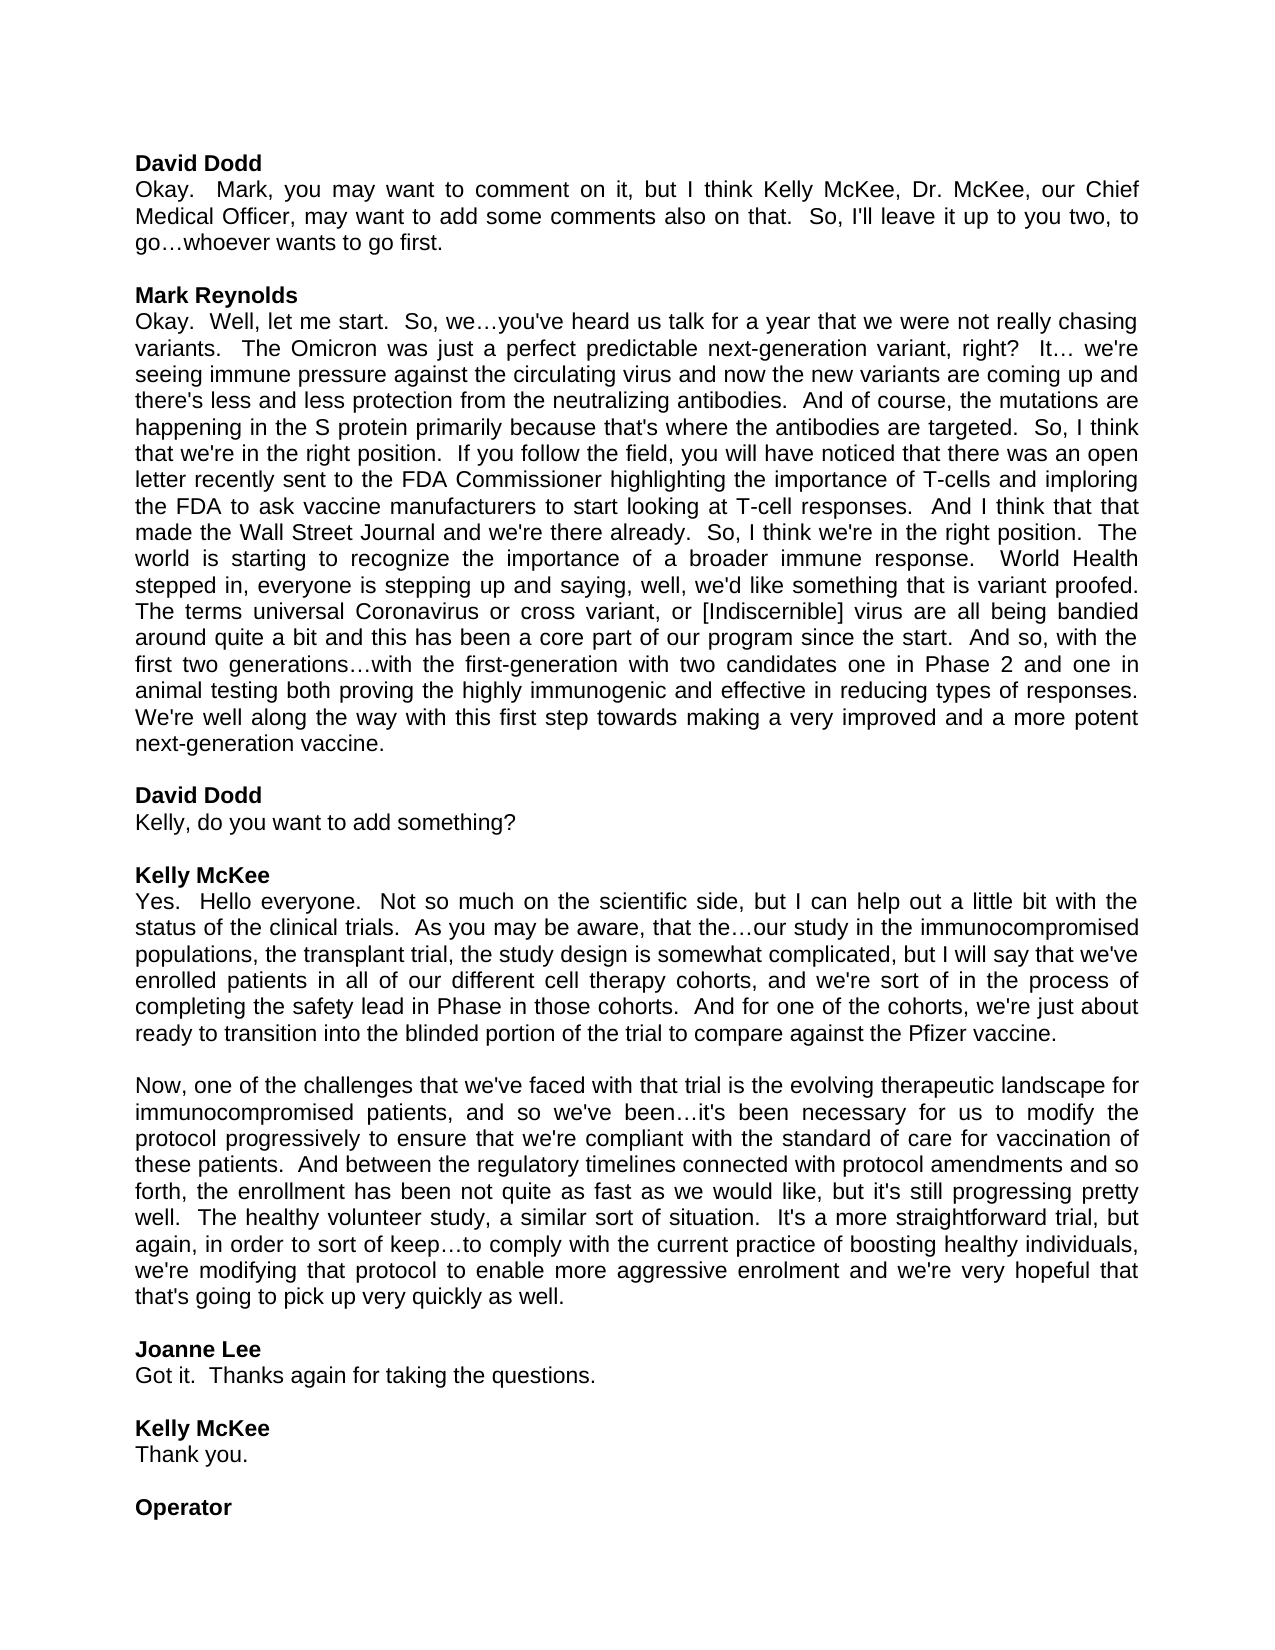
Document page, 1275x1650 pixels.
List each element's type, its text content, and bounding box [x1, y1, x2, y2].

text Mark Reynolds [135, 282, 1140, 308]
text Now, one of the challenges that we've faced with that trial is the evolving therapeutic landscape for immunocompromised patients, and so we've been…it's been necessary for us to modify the protocol progressively to ensure that we're compliant with the standard of care for vaccination of these patients. And between the regulatory timelines connected with protocol amendments and so forth, the enrollment has been not quite as fast as we would like, but it's still progressing pretty well. The healthy volunteer study, a similar sort of situation. It's a more straightforward trial, but again, in order to sort of keep…to comply with the current practice of boosting healthy individuals, we're modifying that protocol to enable more aggressive enrolment and we're very hopeful that that's going to pick up very quickly as well. [135, 1072, 1140, 1309]
text Kelly, do you want to add something? [135, 809, 1140, 835]
text Okay. Well, let me start. So, we…you've heard us talk for a year that we were not really chasing variants. The Omicron was just a perfect predictable next-generation variant, right? It… we're seeing immune pressure against the circulating virus and now the new variants are coming up and there's less and less protection from the neutralizing antibodies. And of course, the mutations are happening in the S protein primarily because that's where the antibodies are targeted. So, I think that we're in the right position. If you follow the field, you will have noticed that there was an open letter recently sent to the FDA Commissioner highlighting the importance of T-cells and imploring the FDA to ask vaccine manufacturers to start looking at T-cell responses. And I think that that made the Wall Street Journal and we're there already. So, I think we're in the right position. The world is starting to recognize the importance of a broader immune response. World Health stepped in, everyone is stepping up and saying, well, we'd like something that is variant proofed. The terms universal Coronavirus or cross variant, or [Indiscernible] virus are all being bandied around quite a bit and this has been a core part of our program since the start. And so, with the first two generations…with the first-generation with two candidates one in Phase 2 and one in animal testing both proving the highly immunogenic and effective in reducing types of responses. We're well along the way with this first step towards making a very improved and a more potent next-generation vaccine. [135, 308, 1140, 756]
text Okay. Mark, you may want to comment on it, but I think Kelly McKee, Dr. McKee, our Chief Medical Officer, may want to add some comments also on that. So, I'll leave it up to you two, to go…whoever wants to go first. [135, 176, 1140, 255]
text David Dodd [135, 782, 1140, 809]
text Joanne Lee [135, 1336, 1140, 1362]
text David Dodd [135, 150, 1140, 176]
text Operator [135, 1494, 1140, 1520]
text Kelly McKee [135, 862, 1140, 888]
text Got it. Thanks again for taking the questions. [135, 1362, 1140, 1389]
text Thank you. [135, 1441, 1140, 1468]
text Kelly McKee [135, 1415, 1140, 1441]
text Yes. Hello everyone. Not so much on the scientific side, but I can help out a little bit with the status of the clinical trials. As you may be aware, that the…our study in the immunocompromised populations, the transplant trial, the study design is somewhat complicated, but I will say that we've enrolled patients in all of our different cell therapy cohorts, and we're sort of in the process of completing the safety lead in Phase in those cohorts. And for one of the cohorts, we're just about ready to transition into the blinded portion of the trial to compare against the Pfizer vaccine. [135, 888, 1140, 1046]
